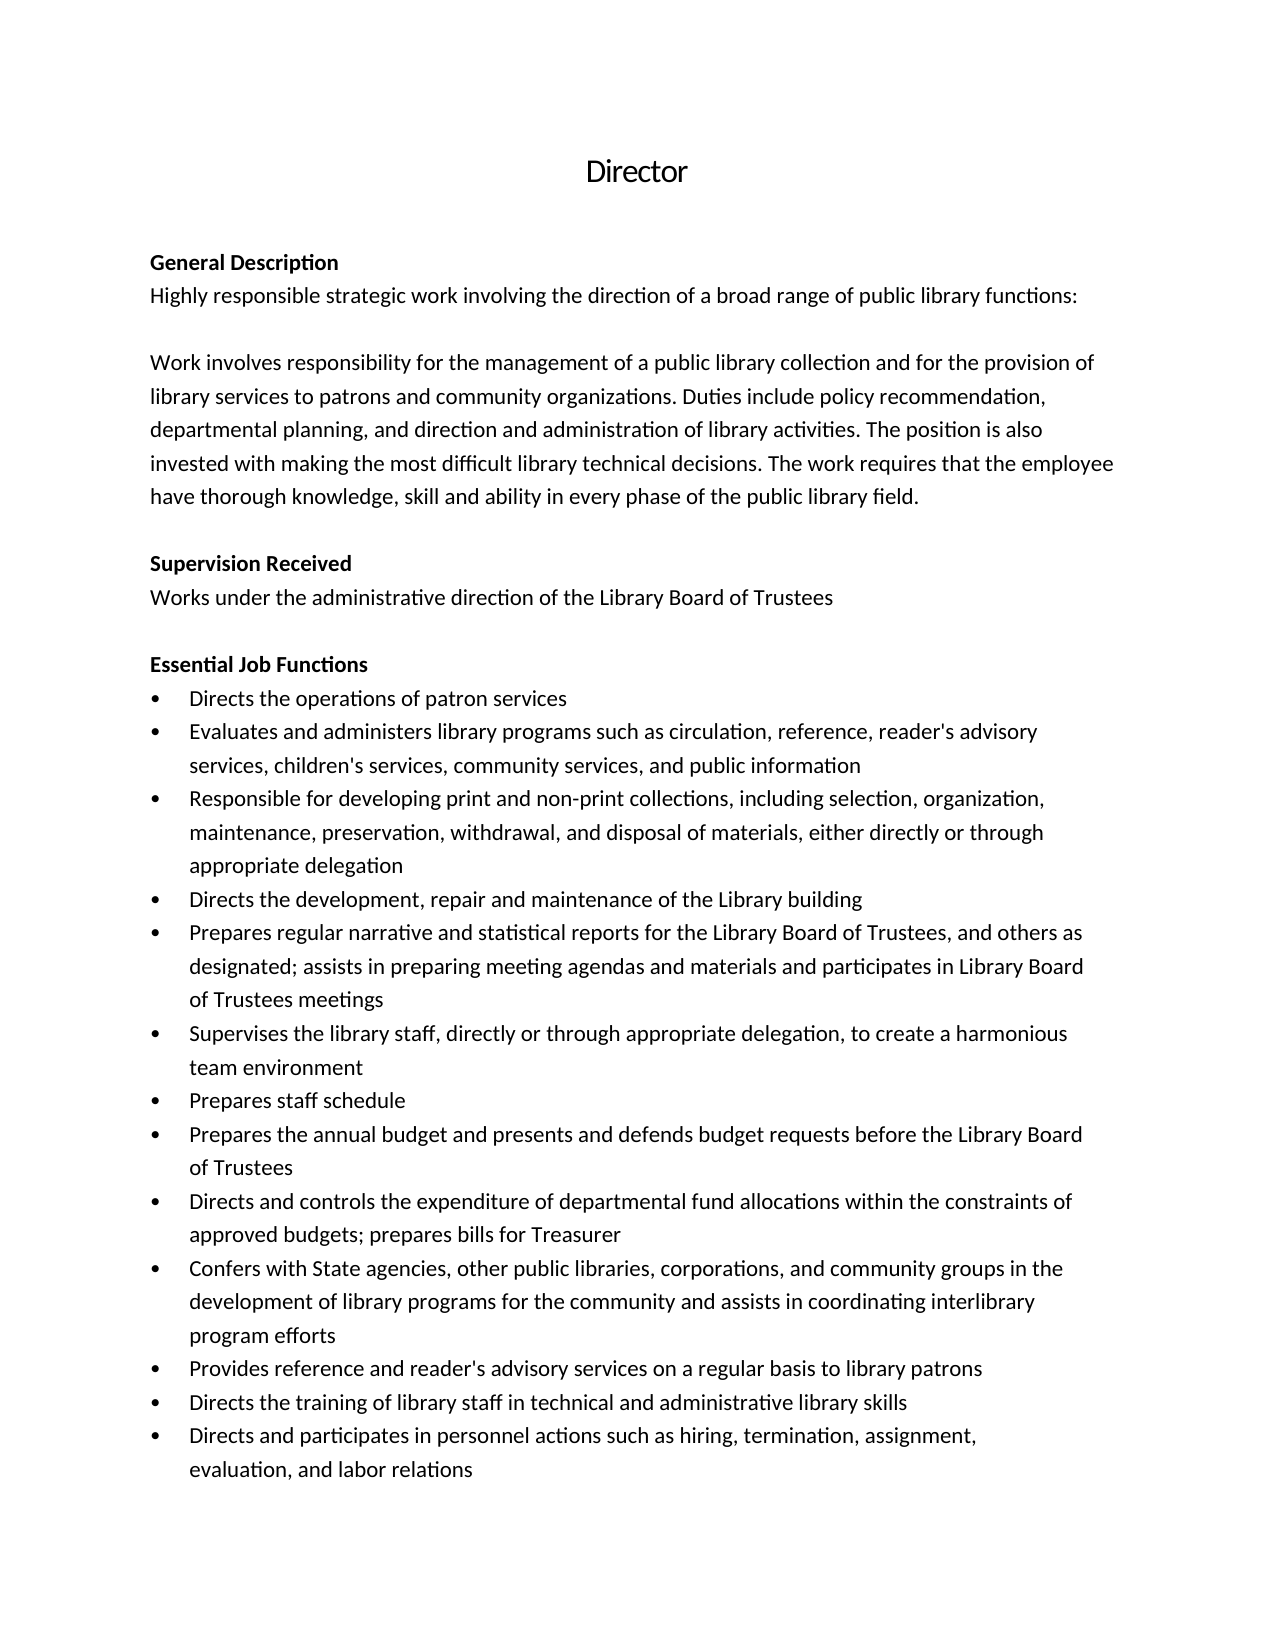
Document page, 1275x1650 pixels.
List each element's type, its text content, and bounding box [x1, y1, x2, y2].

list Responsible for developing print and non-print collections, including selection, organization, maintenance, preservation, withdrawal, and disposal of materials, either directly or through appropriate delegation [152, 784, 1086, 879]
list Directs the operations of patron services [152, 684, 1086, 712]
list Evaluates and administers library programs such as circulation, reference, reader's advisory services, children's services, community services, and public information [152, 717, 1086, 779]
list Directs and controls the expenditure of departmental fund allocations within the constraints of approved budgets; prepares bills for Treasurer [152, 1187, 1086, 1248]
text Director [150, 150, 1125, 191]
list Prepares staff schedule [152, 1086, 1086, 1114]
list Prepares regular narrative and statistical reports for the Library Board of Trustees, and others as designated; assists in preparing meeting agendas and materials and participates in Library Board of Trustees meetings [152, 918, 1086, 1014]
list Directs the training of library staff in technical and administrative library skills [152, 1388, 1086, 1416]
list Supervises the library staff, directly or through appropriate delegation, to create a harmonious team environment [152, 1019, 1086, 1081]
list Directs and participates in personnel actions such as hiring, termination, assignment, evaluation, and labor relations [152, 1422, 1086, 1483]
text Supervision Received Works under the administrative direction of the Library Board of Trustees [150, 549, 1125, 611]
list Directs the development, repair and maintenance of the Library building [152, 885, 1086, 913]
list Prepares the annual budget and presents and defends budget requests before the Library Board of Trustees [152, 1120, 1086, 1181]
text Essential Job Functions [150, 650, 1125, 678]
text Work involves responsibility for the management of a public library collection and for the provision of library services to patrons and community organizations. Duties include policy recommendation, departmental planning, and direction and administration of library activities. The position is also invested with making the most difficult library technical decisions. The work requires that the employee have thorough knowledge, skill and ability in every phase of the public library field. [150, 348, 1125, 511]
list Provides reference and reader's advisory services on a regular basis to library patrons [152, 1354, 1086, 1383]
text General Description Highly responsible strategic work involving the direction of a broad range of public library functions: [150, 248, 1125, 309]
list Confers with State agencies, other public libraries, corporations, and community groups in the development of library programs for the community and assists in coordinating interlibrary program efforts [152, 1254, 1086, 1349]
